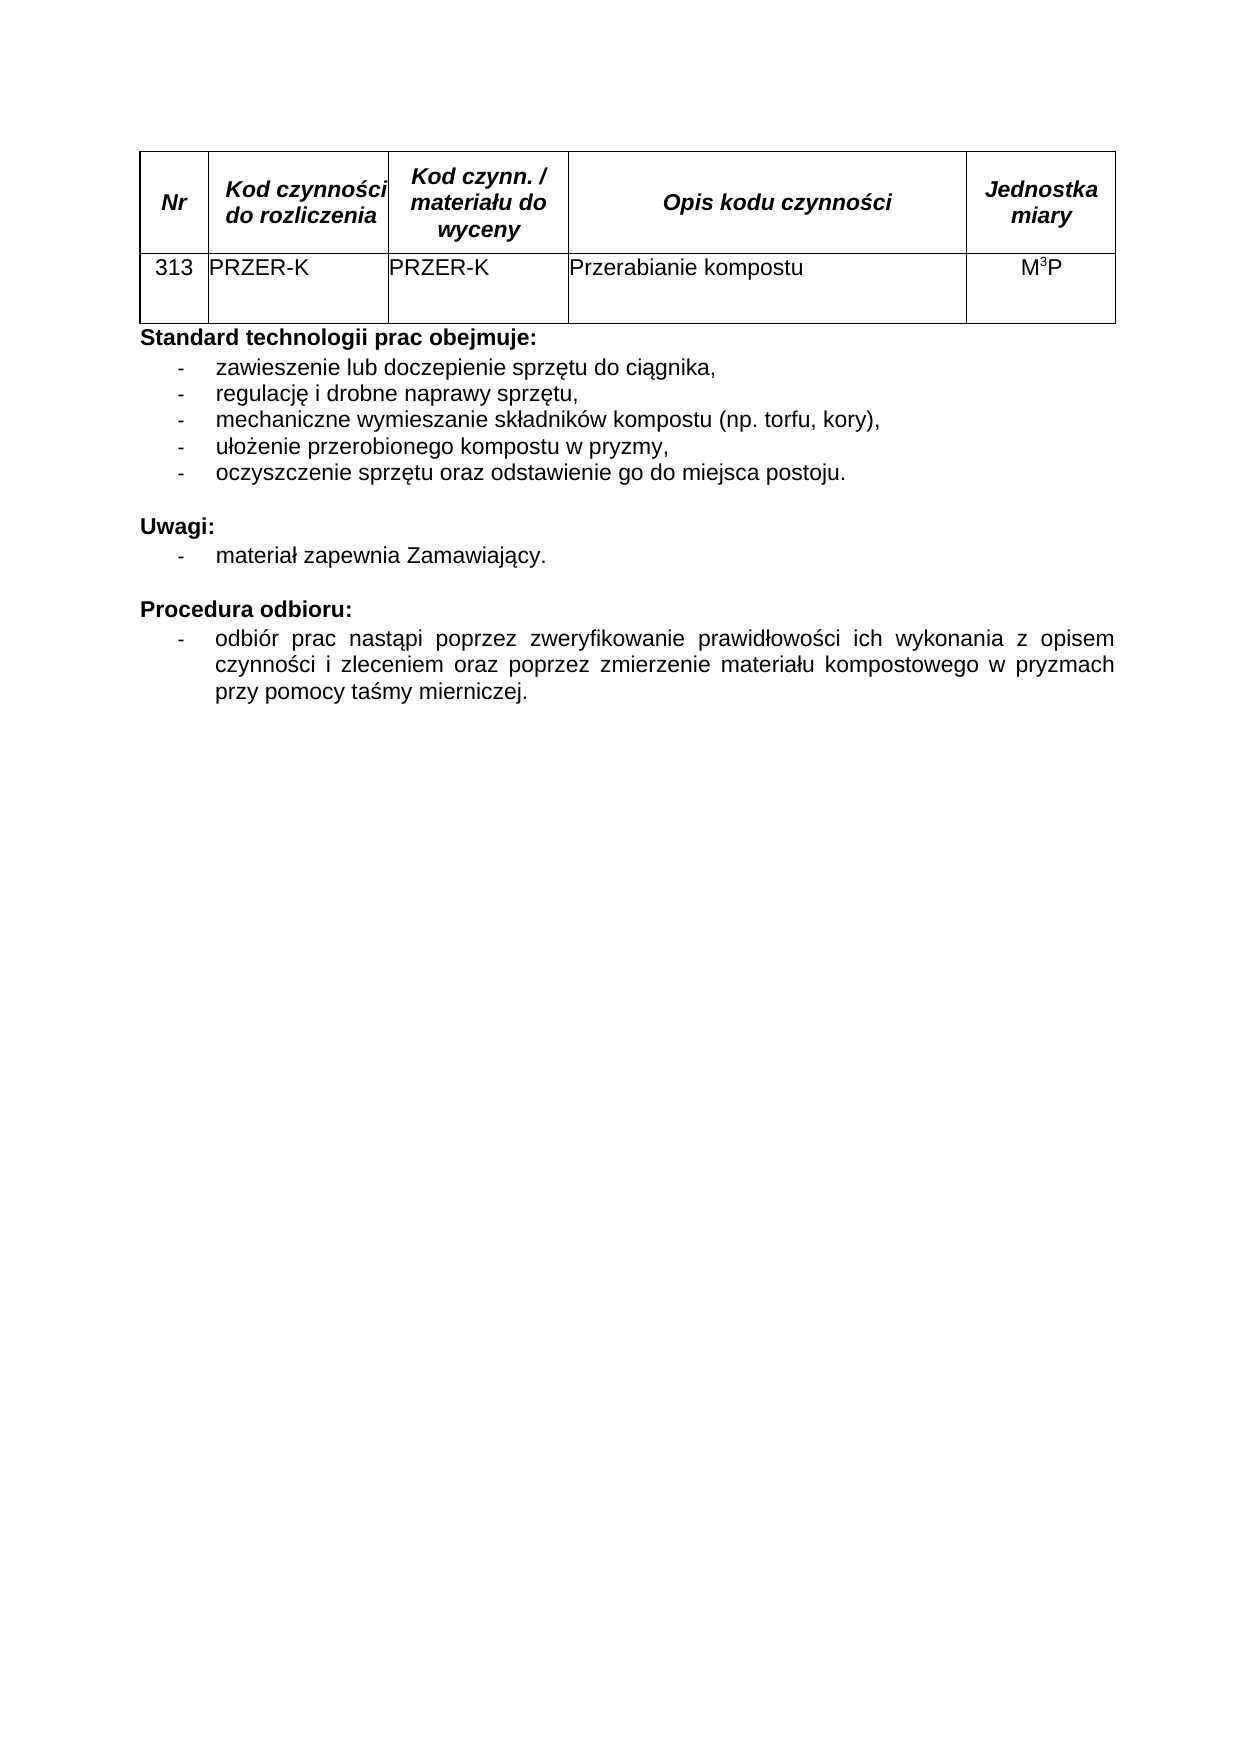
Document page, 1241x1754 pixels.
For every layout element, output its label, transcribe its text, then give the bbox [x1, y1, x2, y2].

text Standard technologii prac obejmuje: [140, 324, 1116, 351]
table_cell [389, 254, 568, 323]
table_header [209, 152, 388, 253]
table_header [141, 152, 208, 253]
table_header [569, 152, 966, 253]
list oczyszczenie sprzętu oraz odstawienie go do miejsca postoju. [140, 459, 1116, 486]
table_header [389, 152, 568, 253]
list odbiór prac nastąpi poprzez zweryfikowanie prawidłowości ich wykonania z opisem czynności i zleceniem oraz poprzez zmierzenie materiału kompostowego w pryzmach przy pomocy taśmy mierniczej. [177, 625, 1116, 704]
text Procedura odbioru: [140, 596, 1116, 622]
list zawieszenie lub doczepienie sprzętu do ciągnika, [140, 354, 1116, 380]
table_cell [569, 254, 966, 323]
text Uwagi: [140, 513, 1116, 539]
list materiał zapewnia Zamawiający. [140, 542, 1116, 568]
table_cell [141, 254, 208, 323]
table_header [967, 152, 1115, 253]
list regulację i drobne naprawy sprzętu, [140, 380, 1116, 406]
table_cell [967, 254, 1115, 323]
list ułożenie przerobionego kompostu w pryzmy, [140, 433, 1116, 459]
list mechaniczne wymieszanie składników kompostu (np. torfu, kory), [140, 406, 1116, 433]
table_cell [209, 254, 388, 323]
